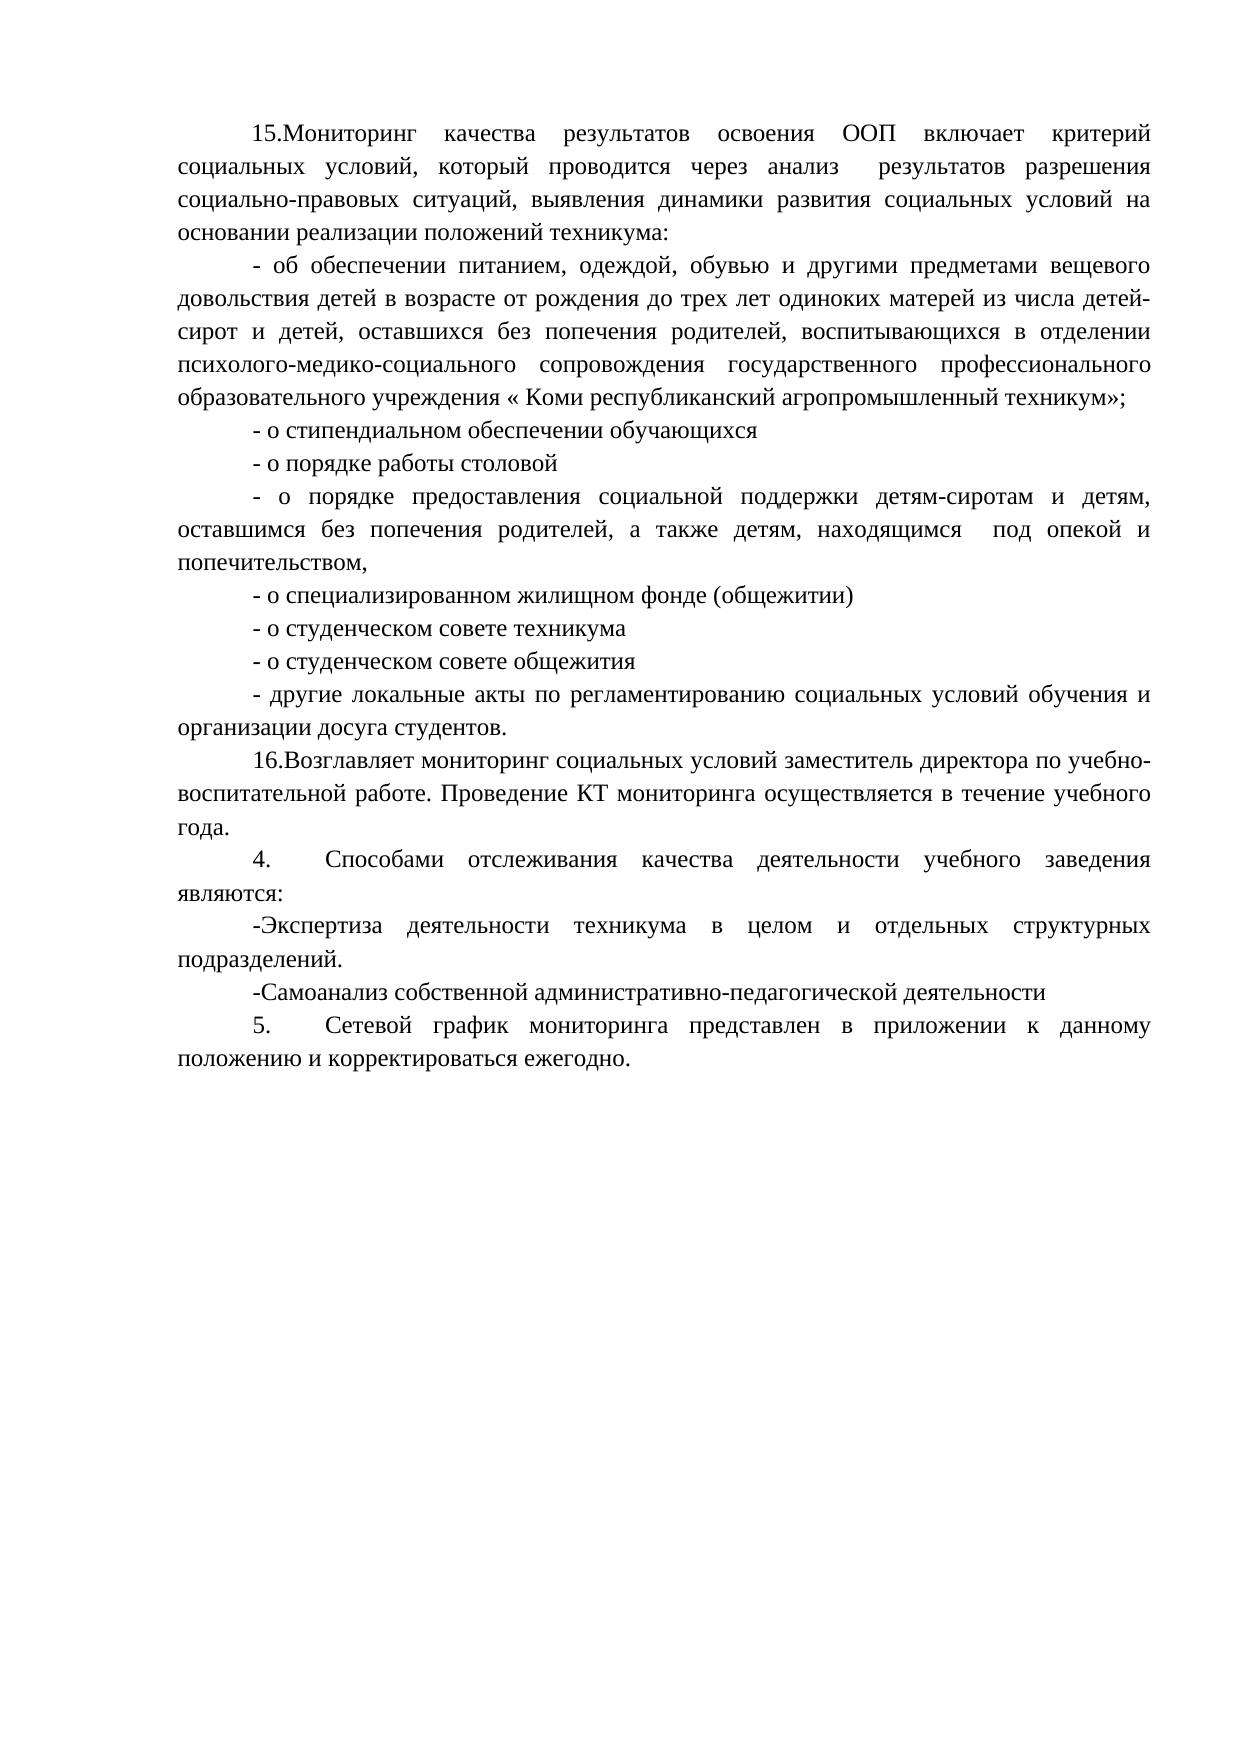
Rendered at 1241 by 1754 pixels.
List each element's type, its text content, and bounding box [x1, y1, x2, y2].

list Способами отслеживания качества деятельности учебного заведения являются: [177, 844, 1152, 906]
text 15.Мониторинг качества результатов освоения ООП включает критерий социальных условий, который проводится через анализ результатов разрешения социально-правовых ситуаций, выявления динамики развития социальных условий на основании реализации положений техникума: [177, 118, 1152, 246]
text - о порядке предоставления социальной поддержки детям-сиротам и детям, оставшимся без попечения родителей, а также детям, находящимся под опекой и попечительством, [177, 481, 1152, 576]
text - другие локальные акты по регламентированию социальных условий обучения и организации досуга студентов. [177, 679, 1152, 741]
text - о стипендиальном обеспечении обучающихся [177, 415, 1152, 444]
text 16.Возглавляет мониторинг социальных условий заместитель директора по учебно-воспитательной работе. Проведение КТ мониторинга осуществляется в течение учебного года. [177, 746, 1152, 840]
text -Самоанализ собственной административно-педагогической деятельности [177, 977, 1152, 1005]
text - о специализированном жилищном фонде (общежитии) [177, 580, 1152, 609]
list Сетевой график мониторинга представлен в приложении к данному положению и корректироваться ежегодно. [177, 1010, 1152, 1071]
text -Экспертиза деятельности техникума в целом и отдельных структурных подразделений. [177, 911, 1152, 972]
text - о студенческом совете общежития [177, 646, 1152, 675]
text - об обеспечении питанием, одеждой, обувью и другими предметами вещевого довольствия детей в возрасте от рождения до трех лет одиноких матерей из числа детей-сирот и детей, оставшихся без попечения родителей, воспитывающихся в отделении психолого-медико-социального сопровождения государственного профессионального образовательного учреждения « Коми республиканский агропромышленный техникум»; [177, 250, 1152, 411]
text - о студенческом совете техникума [177, 613, 1152, 642]
text - о порядке работы столовой [177, 448, 1152, 477]
